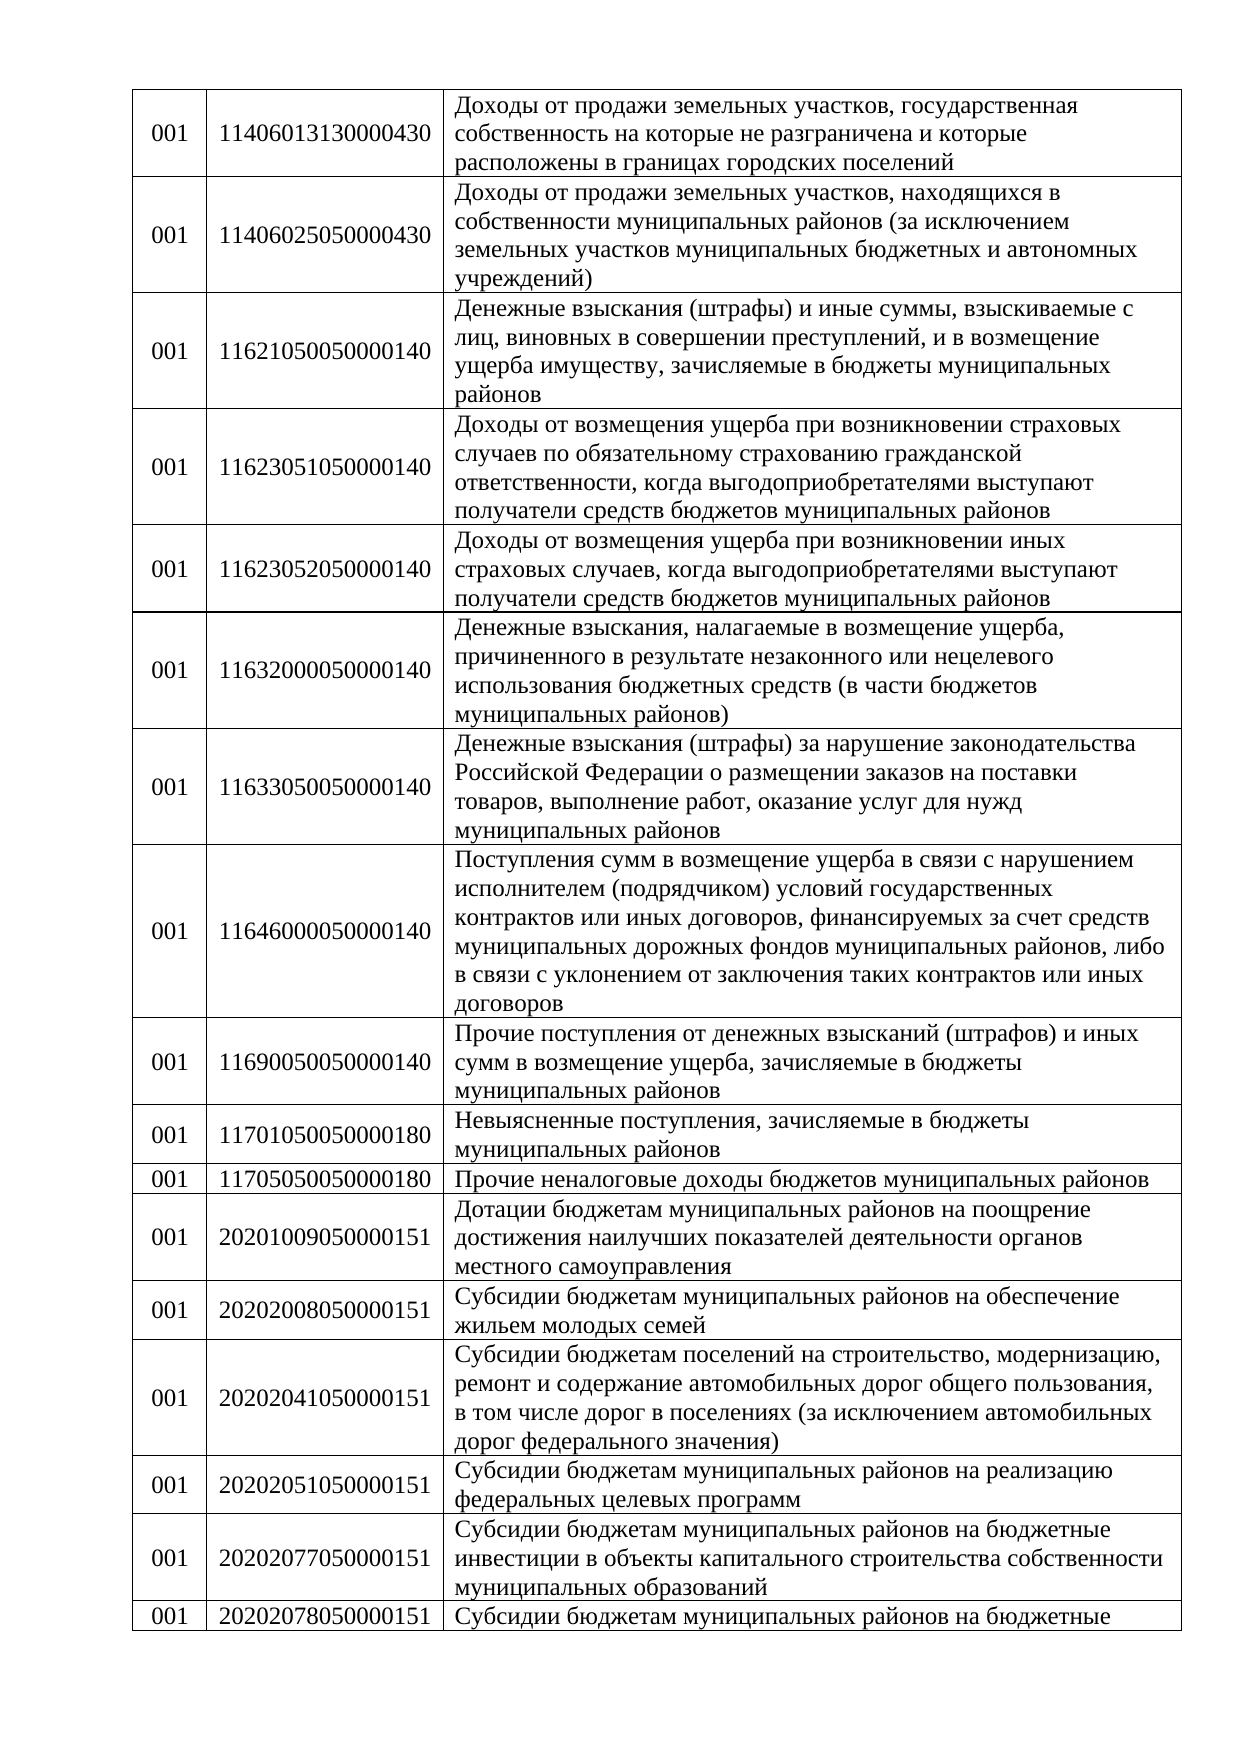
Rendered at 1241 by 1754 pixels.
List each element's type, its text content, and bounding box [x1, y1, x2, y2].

table_cell Субсидии бюджетам муниципальных районов на обеспечение жильем молодых семей [444, 1281, 1181, 1338]
table_cell 20202077050000151 [207, 1514, 443, 1600]
table_cell 001 [133, 1281, 206, 1338]
table_cell Доходы от возмещения ущерба при возникновении иных страховых случаев, когда выгодоприобретателями выступают получатели средств бюджетов муниципальных районов [444, 525, 1181, 611]
table_cell 11406025050000430 [207, 177, 443, 292]
table_cell 20202078050000151 [207, 1601, 443, 1630]
table_cell Денежные взыскания (штрафы) за нарушение законодательства Российской Федерации о размещении заказов на поставки товаров, выполнение работ, оказание услуг для нужд муниципальных районов [444, 729, 1181, 843]
table_cell 20202041050000151 [207, 1340, 443, 1454]
table_cell 001 [133, 613, 206, 727]
table_cell 001 [133, 409, 206, 524]
table_cell Прочие неналоговые доходы бюджетов муниципальных районов [444, 1164, 1181, 1193]
table_cell 001 [133, 525, 206, 611]
table_cell 001 [133, 845, 206, 1017]
table_cell 11633050050000140 [207, 729, 443, 843]
table_cell 11406013130000430 [207, 90, 443, 176]
table_cell Денежные взыскания (штрафы) и иные суммы, взыскиваемые с лиц, виновных в совершении преступлений, и в возмещение ущерба имуществу, зачисляемые в бюджеты муниципальных районов [444, 293, 1181, 408]
table_cell Поступления сумм в возмещение ущерба в связи с нарушением исполнителем (подрядчиком) условий государственных контрактов или иных договоров, финансируемых за счет средств муниципальных дорожных фондов муниципальных районов, либо в связи с уклонением от заключения таких контрактов или иных договоров [444, 845, 1181, 1017]
table_cell 11621050050000140 [207, 293, 443, 408]
table_cell Невыясненные поступления, зачисляемые в бюджеты муниципальных районов [444, 1105, 1181, 1163]
table_cell Денежные взыскания, налагаемые в возмещение ущерба, причиненного в результате незаконного или нецелевого использования бюджетных средств (в части бюджетов муниципальных районов) [444, 613, 1181, 727]
table_cell 001 [133, 177, 206, 292]
table_cell 001 [133, 1018, 206, 1104]
table_cell Субсидии бюджетам муниципальных районов на бюджетные инвестиции в объекты капитального строительства собственности муниципальных образований [444, 1514, 1181, 1600]
table_cell 11632000050000140 [207, 613, 443, 727]
table_cell 001 [133, 1340, 206, 1454]
table_cell 001 [133, 1601, 206, 1630]
table_cell 20201009050000151 [207, 1194, 443, 1280]
table_cell 20202051050000151 [207, 1456, 443, 1513]
table_cell 001 [133, 90, 206, 176]
table_cell 11701050050000180 [207, 1105, 443, 1163]
table_cell 001 [133, 729, 206, 843]
table_cell 20202008050000151 [207, 1281, 443, 1338]
table_cell 11623052050000140 [207, 525, 443, 611]
table_cell Прочие поступления от денежных взысканий (штрафов) и иных сумм в возмещение ущерба, зачисляемые в бюджеты муниципальных районов [444, 1018, 1181, 1104]
table_cell 11690050050000140 [207, 1018, 443, 1104]
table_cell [444, 1601, 1181, 1630]
table_cell 11646000050000140 [207, 845, 443, 1017]
table_cell 001 [133, 1514, 206, 1600]
table_cell 11705050050000180 [207, 1164, 443, 1193]
table_cell Субсидии бюджетам муниципальных районов на реализацию федеральных целевых программ [444, 1456, 1181, 1513]
table_cell 001 [133, 1194, 206, 1280]
table_cell 11623051050000140 [207, 409, 443, 524]
table_cell 001 [133, 1456, 206, 1513]
table_cell 001 [133, 1164, 206, 1193]
table_cell Дотации бюджетам муниципальных районов на поощрение достижения наилучших показателей деятельности органов местного самоуправления [444, 1194, 1181, 1280]
table_cell 001 [133, 1105, 206, 1163]
table_cell Доходы от продажи земельных участков, государственная собственность на которые не разграничена и которые расположены в границах городских поселений [444, 90, 1181, 176]
table_cell Субсидии бюджетам поселений на строительство, модернизацию, ремонт и содержание автомобильных дорог общего пользования, в том числе дорог в поселениях (за исключением автомобильных дорог федерального значения) [444, 1340, 1181, 1454]
table_cell Доходы от продажи земельных участков, находящихся в собственности муниципальных районов (за исключением земельных участков муниципальных бюджетных и автономных учреждений) [444, 177, 1181, 292]
table_cell 001 [133, 293, 206, 408]
table_cell Доходы от возмещения ущерба при возникновении страховых случаев по обязательному страхованию гражданской ответственности, когда выгодоприобретателями выступают получатели средств бюджетов муниципальных районов [444, 409, 1181, 524]
